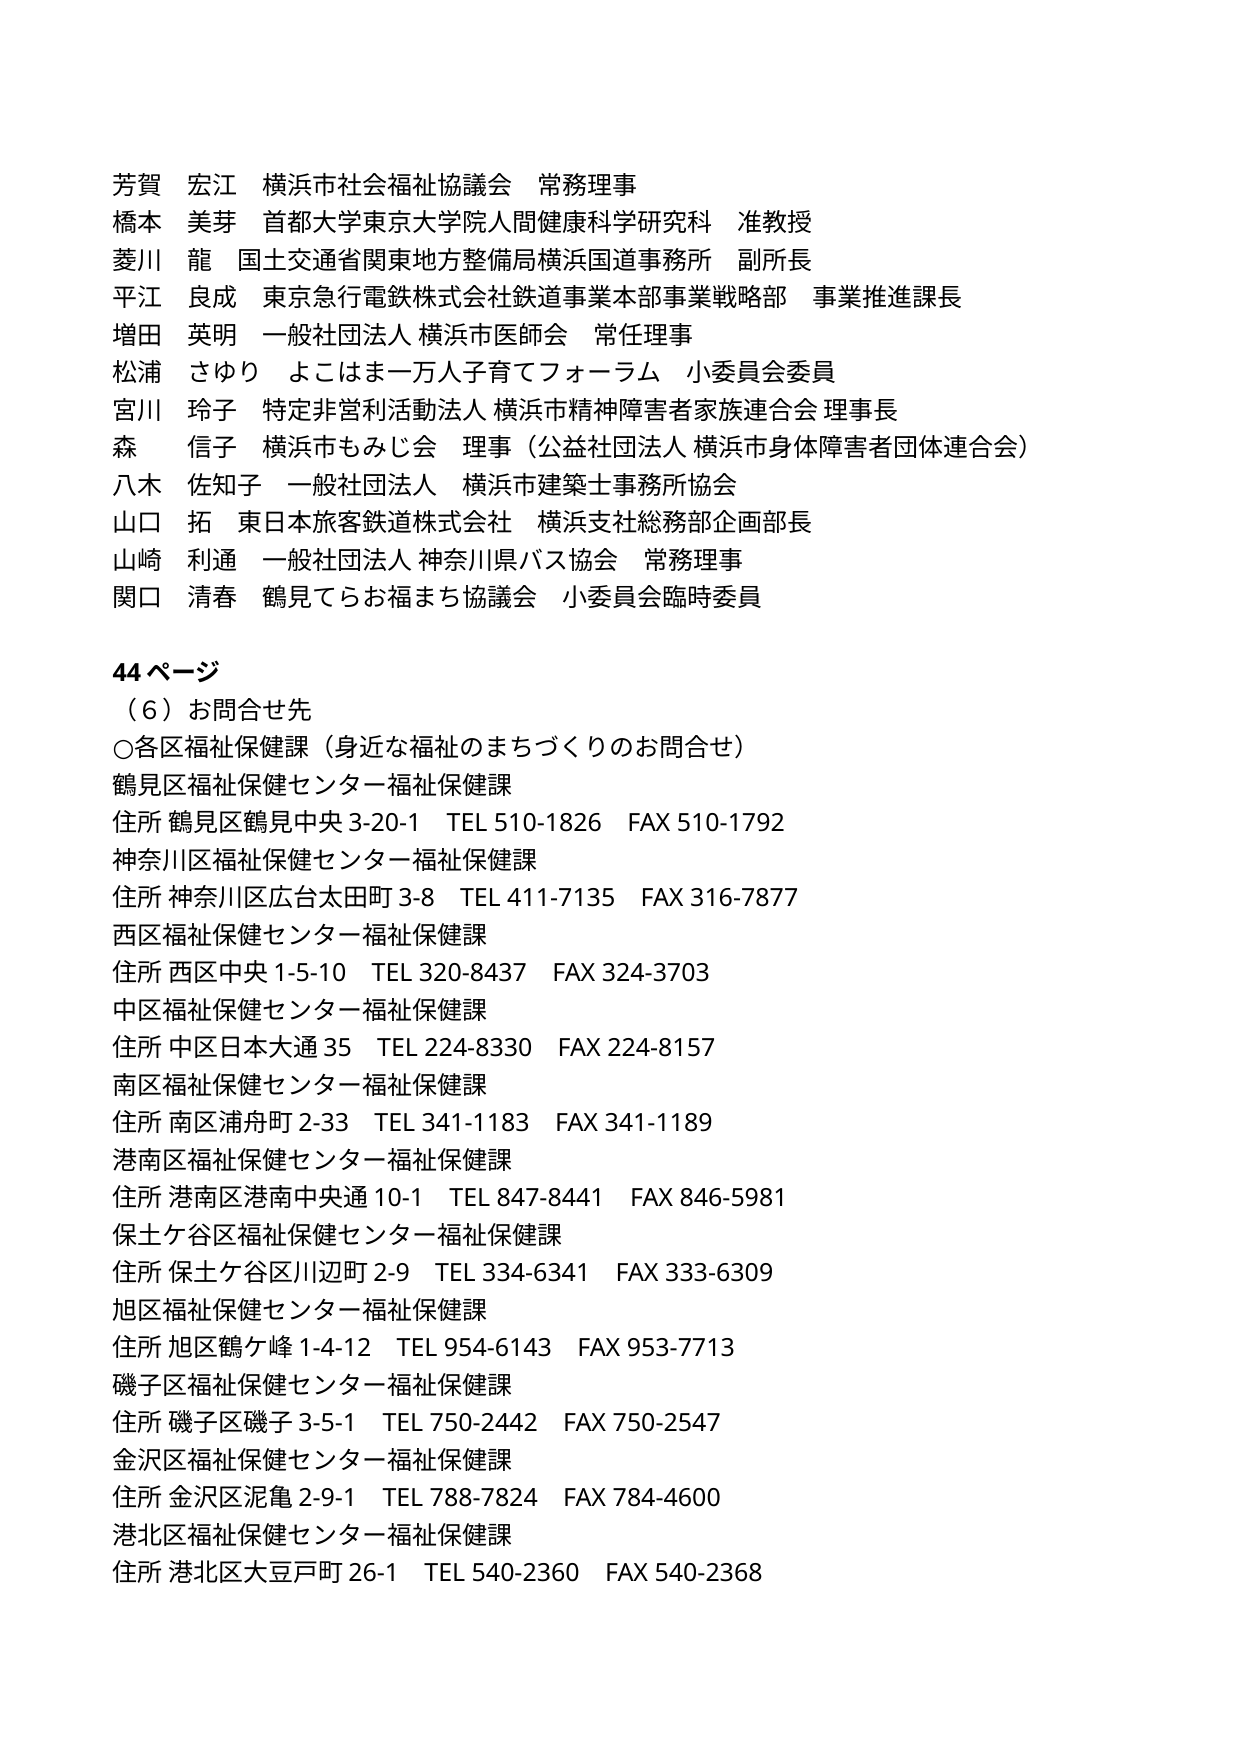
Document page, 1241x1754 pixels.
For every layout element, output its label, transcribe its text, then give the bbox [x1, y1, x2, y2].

text 神奈川区福祉保健センター福祉保健課 [112, 839, 1128, 877]
text 関口 清春 鶴見てらお福まち協議会 小委員会臨時委員 [112, 577, 1128, 614]
text 住所 神奈川区広台太田町3-8 TEL 411-7135 FAX 316-7877 [112, 877, 1128, 914]
text 平江 良成 東京急行電鉄株式会社鉄道事業本部事業戦略部 事業推進課長 [112, 277, 1128, 314]
text 住所 旭区鶴ケ峰1-4-12 TEL 954-6143 FAX 953-7713 [112, 1327, 1128, 1364]
text 森 信子 横浜市もみじ会 理事（公益社団法人 横浜市身体障害者団体連合会） [112, 427, 1128, 464]
text 山口 拓 東日本旅客鉄道株式会社 横浜支社総務部企画部長 [112, 502, 1128, 539]
text 増田 英明 一般社団法人 横浜市医師会 常任理事 [112, 314, 1128, 352]
text 西区福祉保健センター福祉保健課 [112, 914, 1128, 952]
text 44ページ [112, 652, 1128, 689]
text 住所 鶴見区鶴見中央3-20-1 TEL 510-1826 FAX 510-1792 [112, 802, 1128, 839]
text 金沢区福祉保健センター福祉保健課 [112, 1439, 1128, 1477]
text 港南区福祉保健センター福祉保健課 [112, 1139, 1128, 1177]
text 南区福祉保健センター福祉保健課 [112, 1064, 1128, 1102]
text 住所 磯子区磯子3-5-1 TEL 750-2442 FAX 750-2547 [112, 1402, 1128, 1439]
text 菱川 龍 国土交通省関東地方整備局横浜国道事務所 副所長 [112, 239, 1128, 277]
text 住所 南区浦舟町2-33 TEL 341-1183 FAX 341-1189 [112, 1102, 1128, 1139]
text 八木 佐知子 一般社団法人 横浜市建築士事務所協会 [112, 464, 1128, 502]
text 山崎 利通 一般社団法人 神奈川県バス協会 常務理事 [112, 539, 1128, 577]
text 港北区福祉保健センター福祉保健課 [112, 1514, 1128, 1552]
text 住所 港南区港南中央通10-1 TEL 847-8441 FAX 846-5981 [112, 1177, 1128, 1214]
text 住所 保土ケ谷区川辺町2-9 TEL 334-6341 FAX 333-6309 [112, 1252, 1128, 1289]
text 鶴見区福祉保健センター福祉保健課 [112, 764, 1128, 802]
text 松浦 さゆり よこはま一万人子育てフォーラム 小委員会委員 [112, 352, 1128, 389]
text 住所 西区中央1-5-10 TEL 320-8437 FAX 324-3703 [112, 952, 1128, 989]
text 芳賀 宏江 横浜市社会福祉協議会 常務理事 [112, 164, 1128, 202]
text 中区福祉保健センター福祉保健課 [112, 989, 1128, 1027]
text 保土ケ谷区福祉保健センター福祉保健課 [112, 1214, 1128, 1252]
text 宮川 玲子 特定非営利活動法人 横浜市精神障害者家族連合会 理事長 [112, 389, 1128, 427]
text 橋本 美芽 首都大学東京大学院人間健康科学研究科 准教授 [112, 202, 1128, 239]
text 磯子区福祉保健センター福祉保健課 [112, 1364, 1128, 1402]
text 住所 金沢区泥亀2-9-1 TEL 788-7824 FAX 784-4600 [112, 1477, 1128, 1514]
text 住所 中区日本大通35 TEL 224-8330 FAX 224-8157 [112, 1027, 1128, 1064]
text 旭区福祉保健センター福祉保健課 [112, 1289, 1128, 1327]
text ○各区福祉保健課（身近な福祉のまちづくりのお問合せ） [112, 727, 1128, 764]
text 住所 港北区大豆戸町26-1 TEL 540-2360 FAX 540-2368 [112, 1552, 1128, 1589]
text （６）お問合せ先 [112, 689, 1128, 727]
